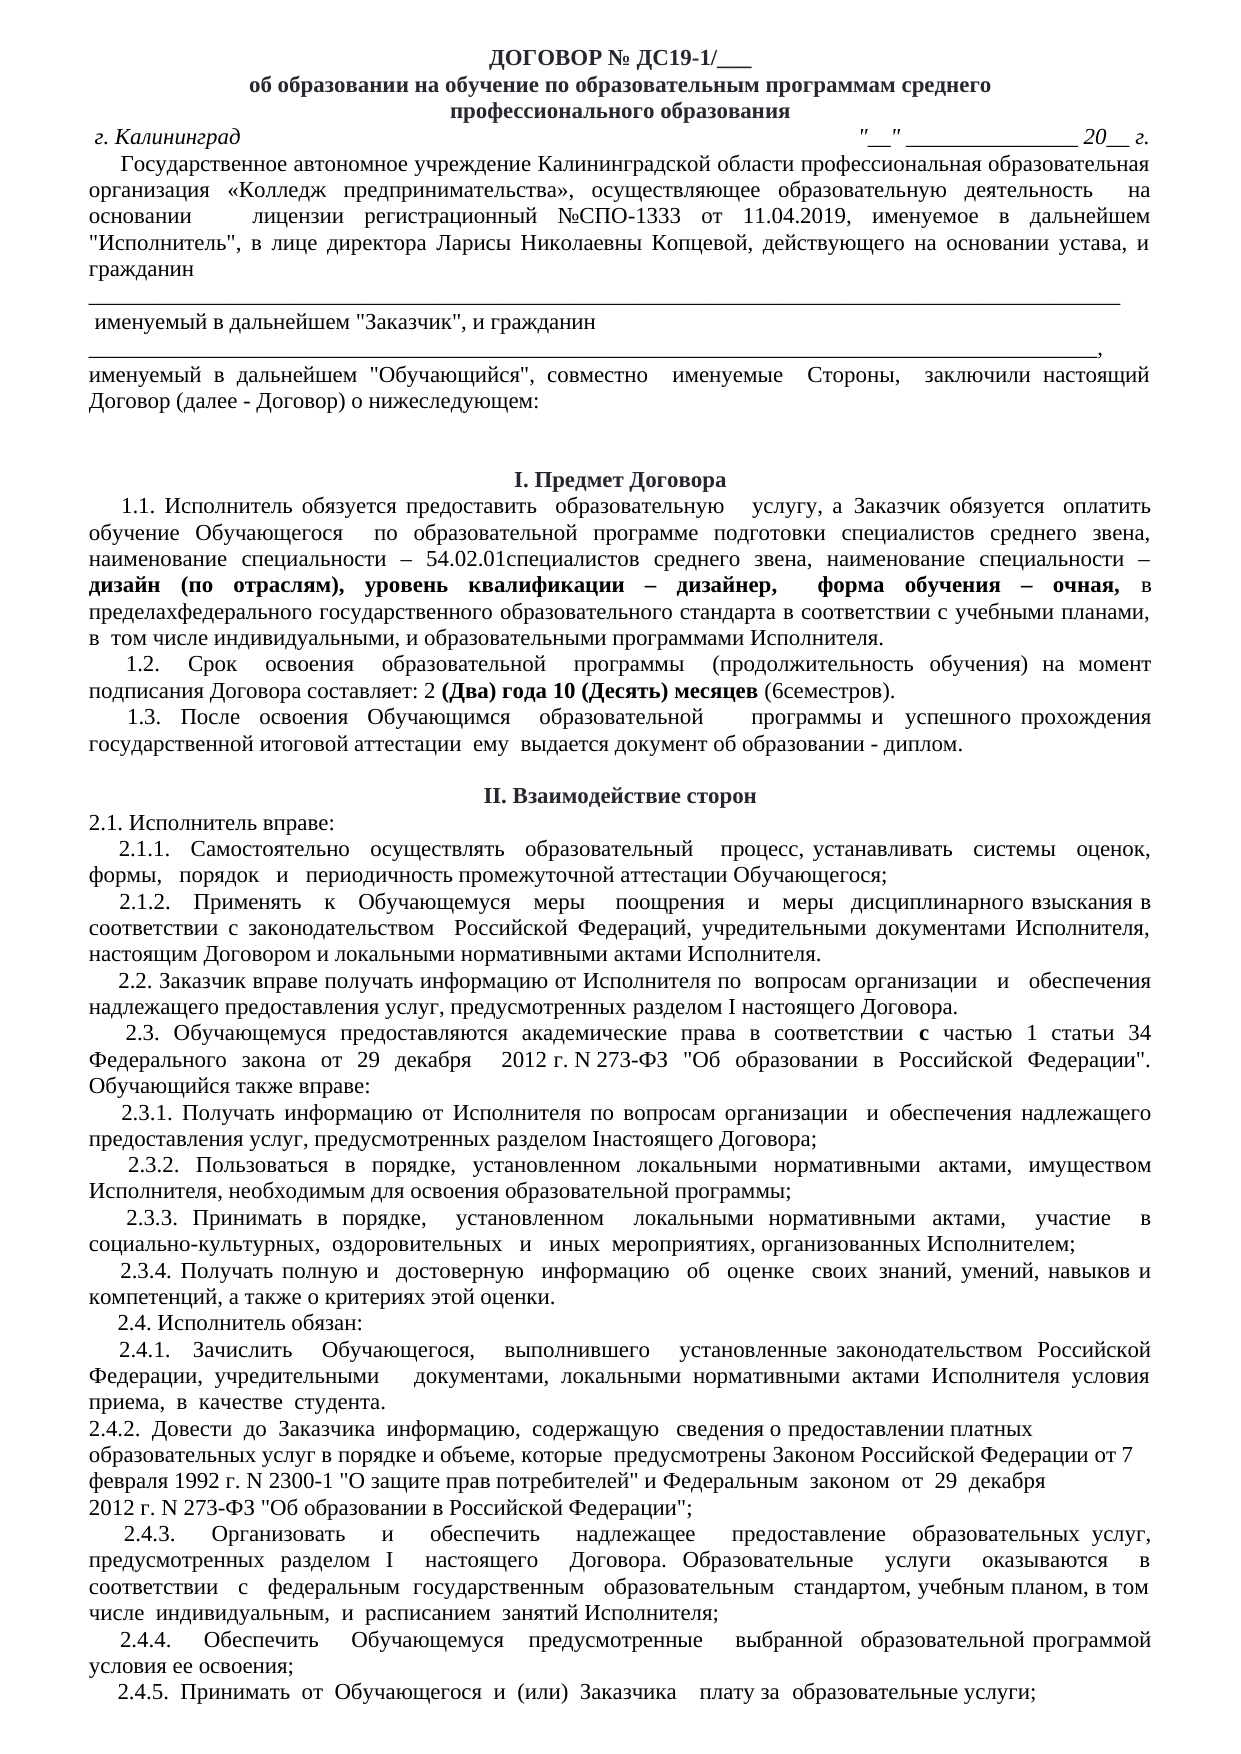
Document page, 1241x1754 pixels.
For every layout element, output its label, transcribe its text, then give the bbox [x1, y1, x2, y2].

text 2.1.1. Самостоятельно осуществлять образовательный процесс, устанавливать системы оценок, формы, порядок и периодичность промежуточной аттестации Обучающегося; [89, 835, 1152, 888]
text 2.4.4. Обеспечить Обучающемуся предусмотренные выбранной образовательной программой условия ее освоения; [89, 1626, 1152, 1678]
text I. Предмет Договора [89, 466, 1152, 492]
text ________________________________________________________________________________________, [89, 334, 1152, 361]
text 2.3. Обучающемуся предоставляются академические права в соответствии с частью 1 статьи 34 Федерального закона от 29 декабря 2012 г. N 273-ФЗ "Об образовании в Российской Федерации". Обучающийся также вправе: [89, 1019, 1152, 1098]
text 2.4.5. Принимать от Обучающегося и (или) Заказчика плату за образовательные услуги; [89, 1678, 1152, 1705]
text 2.1. Исполнитель вправе: [89, 809, 1152, 835]
text об образовании на обучение по образовательным программам среднего [89, 71, 1152, 97]
text __________________________________________________________________________________________ [89, 282, 1152, 308]
text Государственное автономное учреждение Калининградской области профессиональная образовательная организация «Колледж предпринимательства», осуществляющее образовательную деятельность на основании лицензии регистрационный №СПО-1333 от 11.04.2019, именуемое в дальнейшем "Исполнитель", в лице директора Ларисы Николаевны Копцевой, действующего на основании устава, и гражданин [89, 150, 1152, 282]
text 1.3. После освоения Обучающимся образовательной программы и успешного прохождения государственной итоговой аттестации ему выдается документ об образовании - диплом. [89, 703, 1152, 756]
text 1.1. Исполнитель обязуется предоставить образовательную услугу, а Заказчик обязуется оплатить обучение Обучающегося по образовательной программе подготовки специалистов среднего звена, наименование специальности – 54.02.01специалистов среднего звена, наименование специальности – дизайн (по отраслям), уровень квалификации – дизайнер, форма обучения – очная, в пределахфедерального государственного образовательного стандарта в соответствии с учебными планами, в том числе индивидуальными, и образовательными программами Исполнителя. [89, 492, 1152, 651]
text г. Калининград "__" _______________ 20__ г. [89, 123, 1152, 150]
text 2.4. Исполнитель обязан: [89, 1309, 1152, 1336]
text 2.4.3. Организовать и обеспечить надлежащее предоставление образовательных услуг, предусмотренных разделом I настоящего Договора. Образовательные услуги оказываются в соответствии с федеральным государственным образовательным стандартом, учебным планом, в том числе индивидуальным, и расписанием занятий Исполнителя; [89, 1520, 1152, 1626]
text именуемый в дальнейшем "Заказчик", и гражданин [89, 308, 1152, 334]
text II. Взаимодействие сторон [89, 782, 1152, 809]
text именуемый в дальнейшем "Обучающийся", совместно именуемые Стороны, заключили настоящий Договор (далее - Договор) о нижеследующем: [89, 361, 1152, 413]
text 2.1.2. Применять к Обучающемуся меры поощрения и меры дисциплинарного взыскания в соответствии с законодательством Российской Федераций, учредительными документами Исполнителя, настоящим Договором и локальными нормативными актами Исполнителя. [89, 888, 1152, 967]
text ДОГОВОР № ДС19-1/___ [89, 44, 1152, 71]
text 2.2. Заказчик вправе получать информацию от Исполнителя по вопросам организации и обеспечения надлежащего предоставления услуг, предусмотренных разделом I настоящего Договора. [89, 967, 1152, 1019]
text 1.2. Срок освоения образовательной программы (продолжительность обучения) на момент подписания Договора составляет: 2 (Два) года 10 (Десять) месяцев (6семестров). [89, 651, 1152, 703]
text 2.3.3. Принимать в порядке, установленном локальными нормативными актами, участие в социально-культурных, оздоровительных и иных мероприятиях, организованных Исполнителем; [89, 1204, 1152, 1257]
text 2.4.2. Довести до Заказчика информацию, содержащую сведения о предоставлении платных образовательных услуг в порядке и объеме, которые предусмотрены Законом Российской Федерации от 7 февраля 1992 г. N 2300-1 "О защите прав потребителей" и Федеральным законом от 29 декабря 2012 г. N 273-ФЗ "Об образовании в Российской Федерации"; [89, 1415, 1152, 1520]
text 2.4.1. Зачислить Обучающегося, выполнившего установленные законодательством Российской Федерации, учредительными документами, локальными нормативными актами Исполнителя условия приема, в качестве студента. [89, 1336, 1152, 1415]
text 2.3.1. Получать информацию от Исполнителя по вопросам организации и обеспечения надлежащего предоставления услуг, предусмотренных разделом Iнастоящего Договора; [89, 1098, 1152, 1151]
text профессионального образования [89, 97, 1152, 123]
text 2.3.2. Пользоваться в порядке, установленном локальными нормативными актами, имуществом Исполнителя, необходимым для освоения образовательной программы; [89, 1151, 1152, 1204]
text 2.3.4. Получать полную и достоверную информацию об оценке своих знаний, умений, навыков и компетенций, а также о критериях этой оценки. [89, 1257, 1152, 1309]
